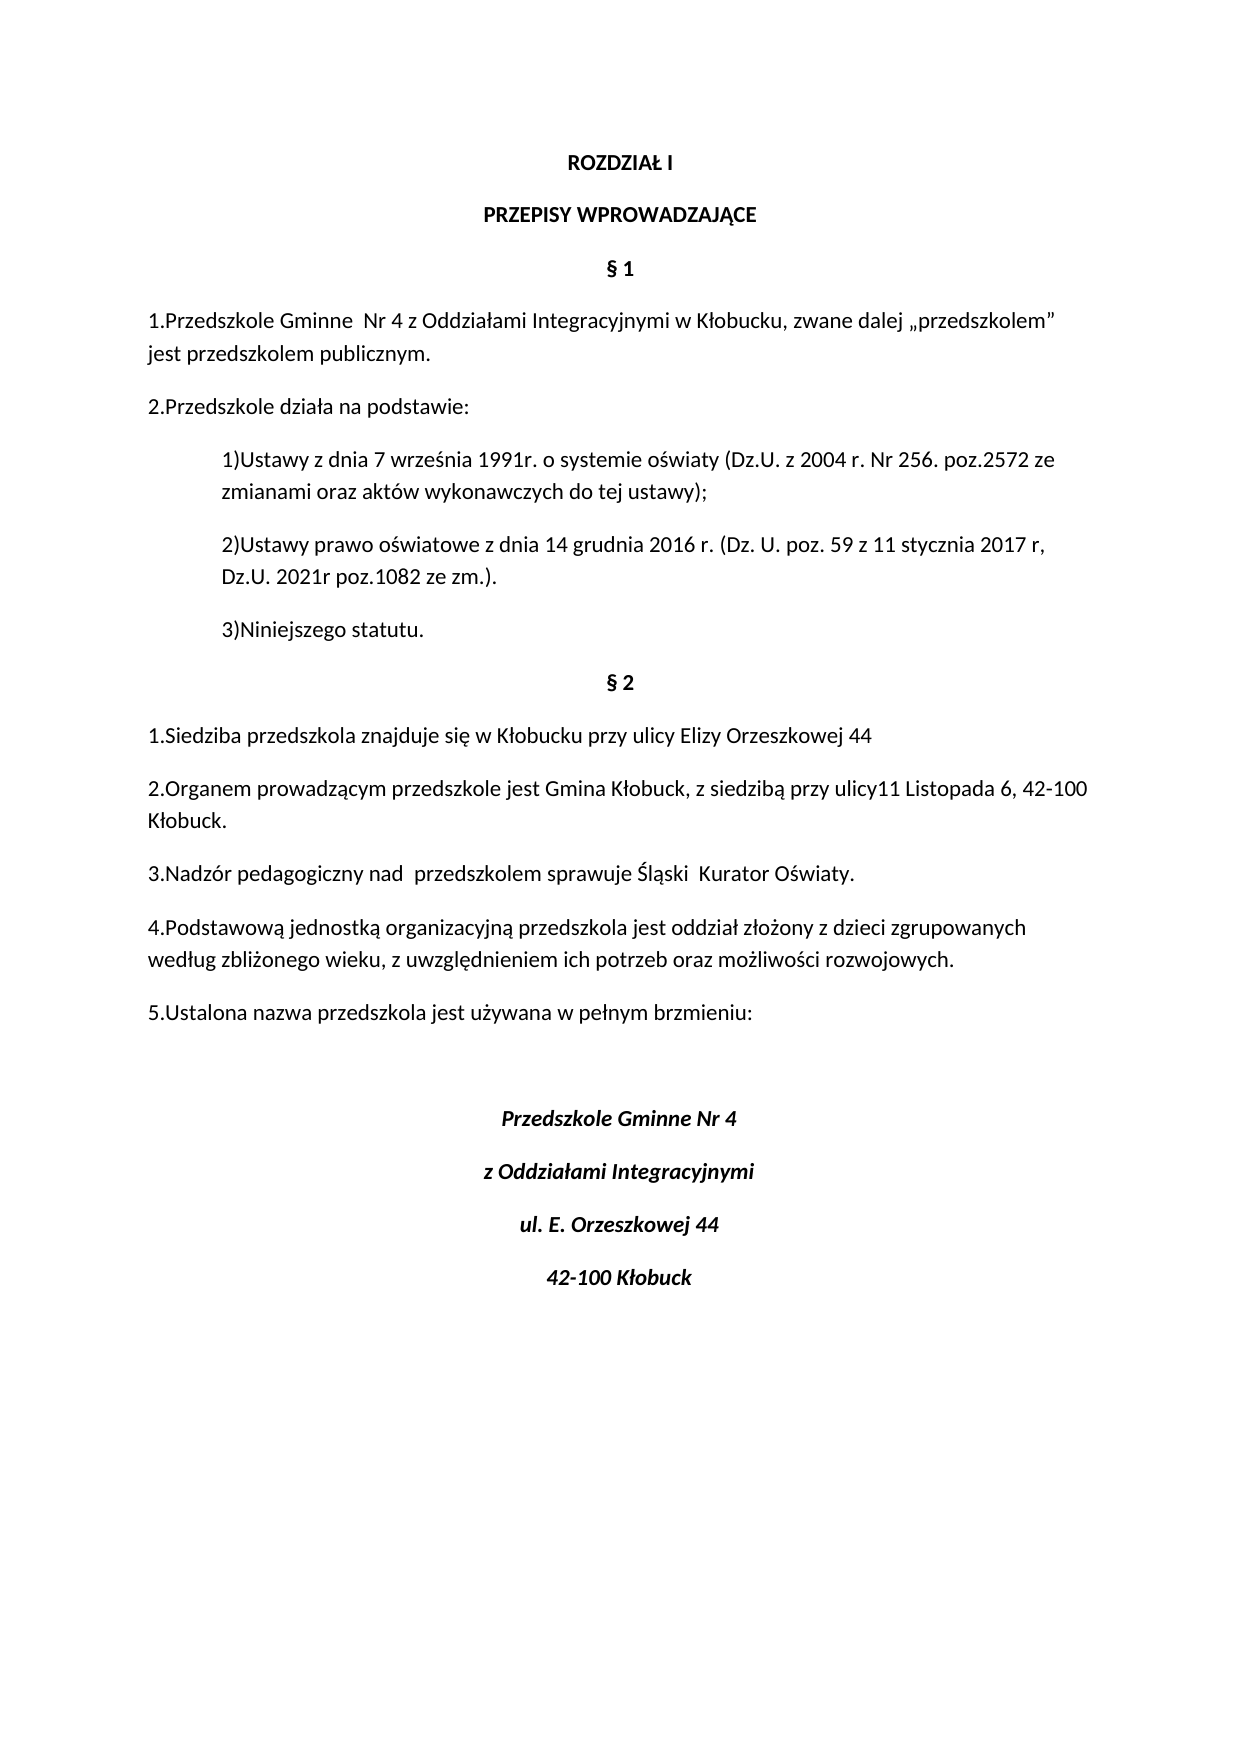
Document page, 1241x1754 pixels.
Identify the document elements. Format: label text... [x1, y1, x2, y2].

text § 2 [148, 668, 1093, 696]
text ROZDZIAŁ I [148, 148, 1093, 176]
text Przedszkole Gminne Nr 4 [148, 1104, 1093, 1132]
text 1.Przedszkole Gminne Nr 4 z Oddziałami Integracyjnymi w Kłobucku, zwane dalej „przedszkolem” jest przedszkolem publicznym. [148, 307, 1093, 367]
text 1.Siedziba przedszkola znajduje się w Kłobucku przy ulicy Elizy Orzeszkowej 44 [148, 721, 1093, 749]
text § 1 [148, 254, 1093, 282]
text 2)Ustawy prawo oświatowe z dnia 14 grudnia 2016 r. (Dz. U. poz. 59 z 11 stycznia 2017 r, Dz.U. 2021r poz.1082 ze zm.). [221, 530, 1093, 590]
text 1)Ustawy z dnia 7 września 1991r. o systemie oświaty (Dz.U. z 2004 r. Nr 256. poz.2572 ze zmianami oraz aktów wykonawczych do tej ustawy); [221, 445, 1093, 505]
text 3)Niniejszego statutu. [148, 615, 1093, 643]
text 3.Nadzór pedagogiczny nad przedszkolem sprawuje Śląski Kurator Oświaty. [148, 859, 1093, 888]
text 4.Podstawową jednostką organizacyjną przedszkola jest oddział złożony z dzieci zgrupowanych według zbliżonego wieku, z uwzględnieniem ich potrzeb oraz możliwości rozwojowych. [148, 913, 1093, 973]
text PRZEPISY WPROWADZAJĄCE [148, 201, 1093, 229]
text ul. E. Orzeszkowej 44 [148, 1210, 1093, 1238]
text 2.Organem prowadzącym przedszkole jest Gmina Kłobuck, z siedzibą przy ulicy11 Listopada 6, 42-100 Kłobuck. [148, 774, 1093, 834]
text 5.Ustalona nazwa przedszkola jest używana w pełnym brzmieniu: [148, 998, 1093, 1026]
text 42-100 Kłobuck [148, 1263, 1093, 1291]
text z Oddziałami Integracyjnymi [148, 1157, 1093, 1185]
text 2.Przedszkole działa na podstawie: [148, 392, 1093, 420]
